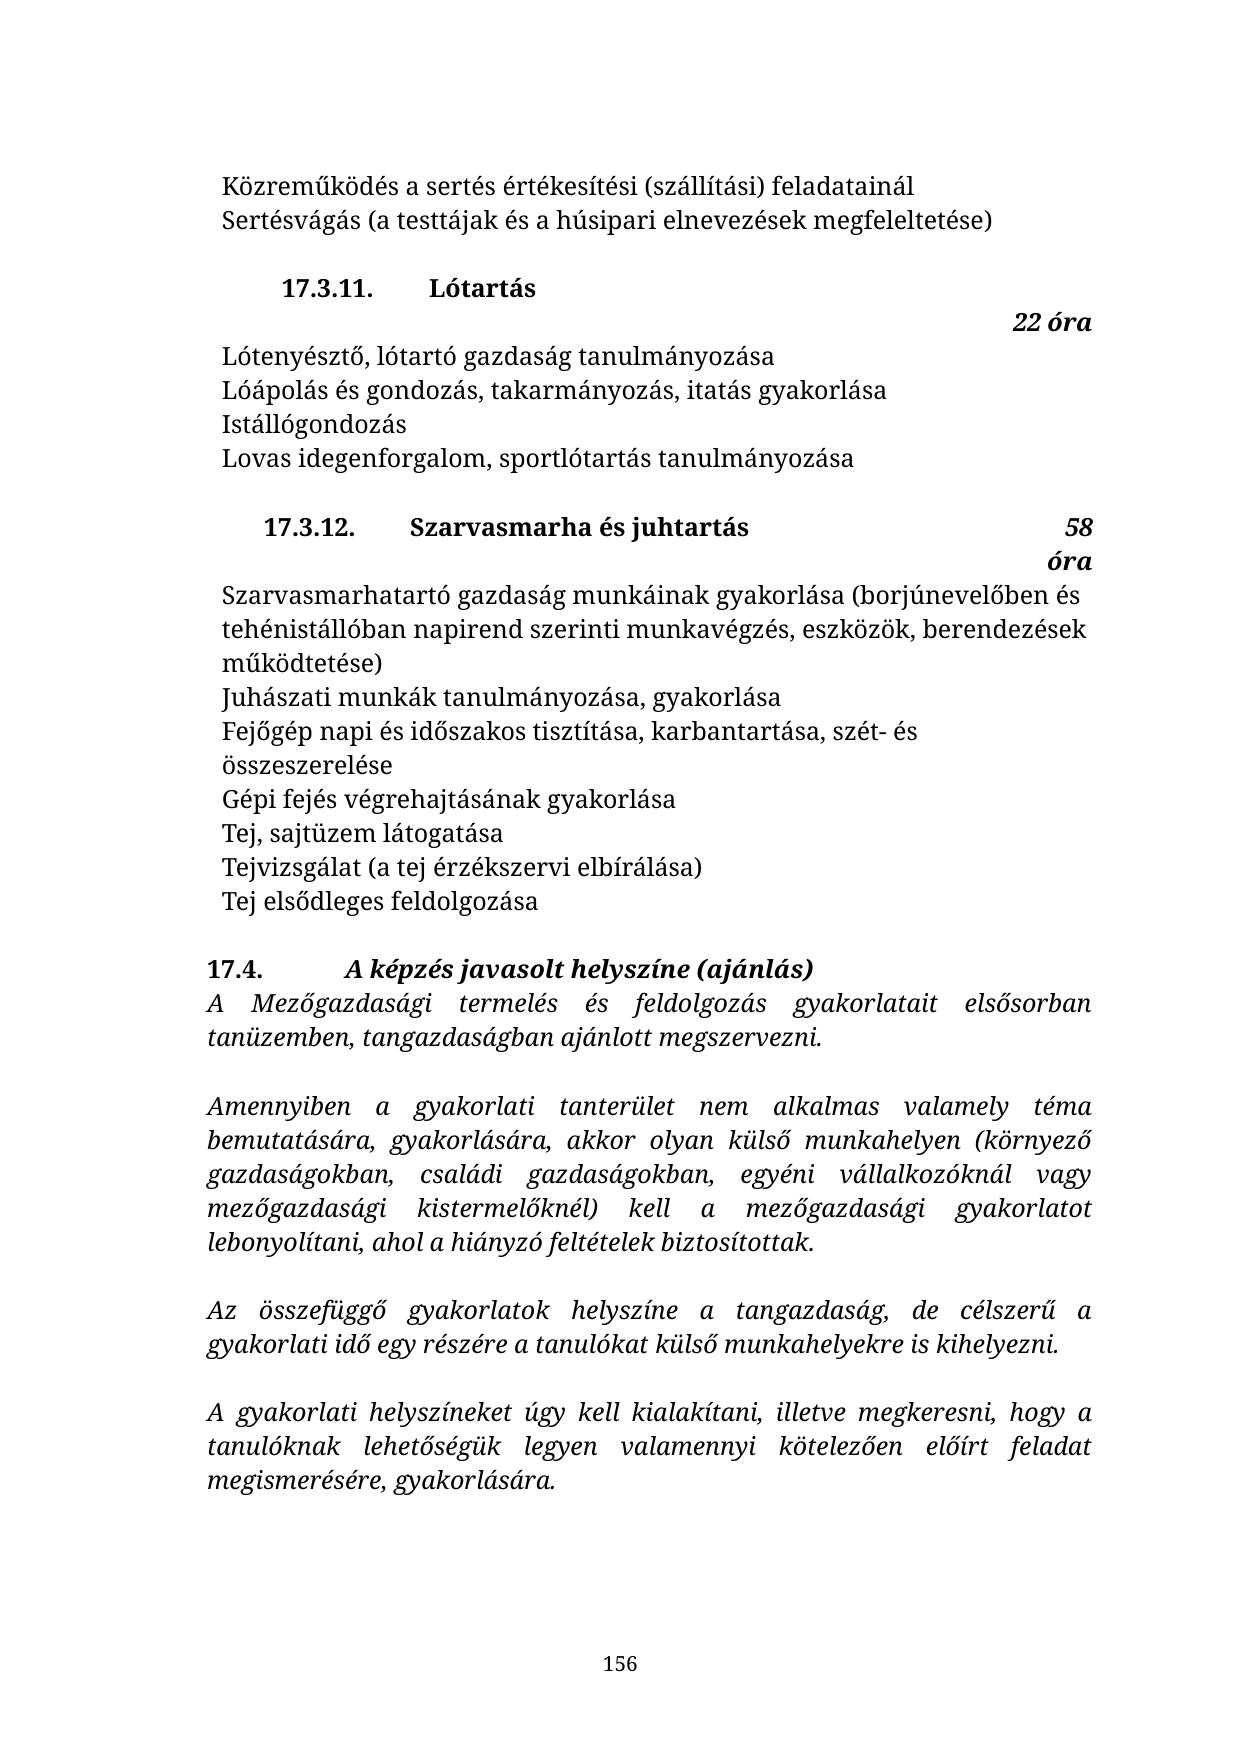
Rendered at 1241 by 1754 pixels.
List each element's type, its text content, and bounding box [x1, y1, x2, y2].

text Gépi fejés végrehajtásának gyakorlása [222, 782, 1093, 816]
text Az összefüggő gyakorlatok helyszíne a tangazdaság, de célszerű a gyakorlati idő egy részére a tanulókat külső munkahelyekre is kihelyezni. [207, 1293, 1093, 1361]
text Juhászati munkák tanulmányozása, gyakorlása [222, 679, 1093, 713]
text Sertésvágás (a testtájak és a húsipari elnevezések megfeleltetése) [222, 203, 1093, 237]
text Fejőgép napi és időszakos tisztítása, karbantartása, szét- és összeszerelése [222, 713, 1093, 782]
text Lovas idegenforgalom, sportlótartás tanulmányozása [222, 441, 1093, 475]
text A Mezőgazdasági termelés és feldolgozás gyakorlatait elsősorban tanüzemben, tangazdaságban ajánlott megszervezni. [207, 986, 1093, 1054]
text Amennyiben a gyakorlati tanterület nem alkalmas valamely téma bemutatására, gyakorlására, akkor olyan külső munkahelyen (környező gazdaságokban, családi gazdaságokban, egyéni vállalkozóknál vagy mezőgazdasági kistermelőknél) kell a mezőgazdasági gyakorlatot lebonyolítani, ahol a hiányzó feltételek biztosítottak. [207, 1088, 1093, 1258]
text Istállógondozás [222, 407, 1093, 441]
text Tej elsődleges feldolgozása [222, 884, 1093, 918]
text A gyakorlati helyszíneket úgy kell kialakítani, illetve megkeresni, hogy a tanulóknak lehetőségük legyen valamennyi kötelezően előírt feladat megismerésére, gyakorlására. [207, 1395, 1093, 1497]
text Tej, sajtüzem látogatása [222, 816, 1093, 850]
text Lótenyésztő, lótartó gazdaság tanulmányozása [222, 339, 1093, 373]
list Szarvasmarha és juhtartás 58 óra [223, 509, 1093, 577]
text Lóápolás és gondozás, takarmányozás, itatás gyakorlása [222, 373, 1093, 407]
text Tejvizsgálat (a tej érzékszervi elbírálása) [222, 850, 1093, 884]
list A képzés javasolt helyszíne (ajánlás) [207, 952, 1093, 986]
text Szarvasmarhatartó gazdaság munkáinak gyakorlása (borjúnevelőben és tehénistállóban napirend szerinti munkavégzés, eszközök, berendezések működtetése) [222, 577, 1093, 679]
list Lótartás 22 óra [222, 271, 1093, 339]
text Közreműködés a sertés értékesítési (szállítási) feladatainál [222, 168, 1093, 203]
